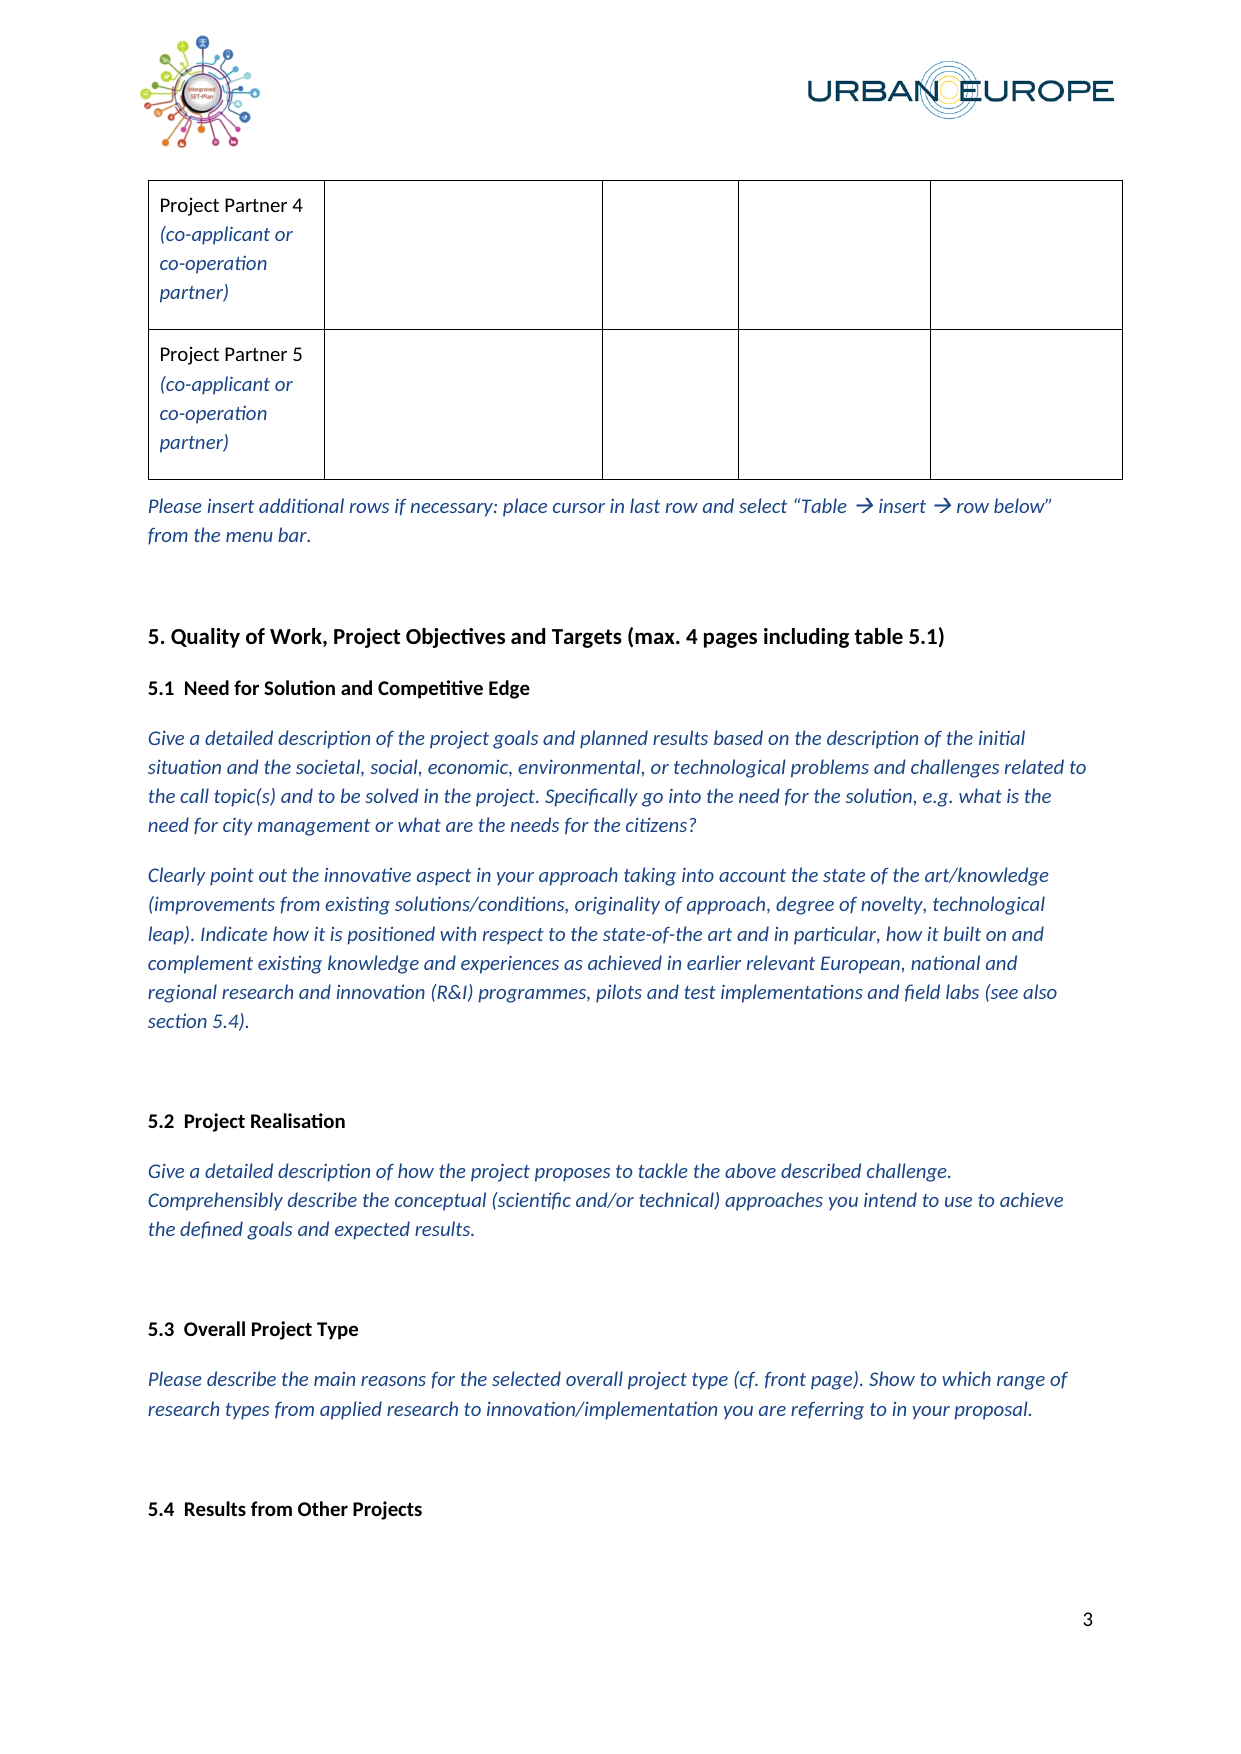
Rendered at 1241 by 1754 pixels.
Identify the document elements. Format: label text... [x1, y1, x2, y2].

text 5. Quality of Work, Project Objectives and Targets (max. 4 pages including table 5.1) [148, 622, 1093, 650]
picture [771, 34, 1146, 141]
text Please describe the main reasons for the selected overall project type (cf. front page). Show to which range of research types from applied research to innovation/implementation you are referring to in your proposal. [148, 1367, 1093, 1421]
table_cell [931, 330, 1122, 479]
text Clearly point out the innovative aspect in your approach taking into account the state of the art/knowledge (improvements from existing solutions/conditions, originality of approach, degree of novelty, technological leap). Indicate how it is positioned with respect to the state-of-the art and in particular, how it built on and complement existing knowledge and experiences as achieved in earlier relevant European, national and regional research and innovation (R&I) programmes, pilots and test implementations and field labs (see also section 5.4). [148, 862, 1093, 1034]
table_cell [603, 181, 738, 329]
table_cell [603, 330, 738, 479]
table_cell [325, 181, 602, 329]
text Give a detailed description of the project goals and planned results based on the description of the initial situation and the societal, social, economic, environmental, or technological problems and challenges related to the call topic(s) and to be solved in the project. Specifically go into the need for the solution, e.g. what is the need for city management or what are the needs for the citizens? [148, 725, 1093, 838]
table_cell Project Partner 4 (co-applicant or co-operation partner) [149, 181, 324, 329]
table_cell [739, 181, 930, 329]
table_cell [931, 181, 1122, 329]
text Please insert additional rows if necessary: place cursor in last row and select “Table insert row below” from the menu bar. [148, 493, 1093, 547]
table_cell Project Partner 5 (co-applicant or co-operation partner) [149, 330, 324, 479]
text Give a detailed description of how the project proposes to tackle the above described challenge. Comprehensibly describe the conceptual (scientific and/or technical) approaches you intend to use to achieve the defined goals and expected results. [148, 1158, 1093, 1242]
text 5.1 Need for Solution and Competitive Edge [148, 675, 1093, 700]
text 5.4 Results from Other Projects [148, 1496, 1093, 1521]
table_cell [325, 330, 602, 479]
text 5.3 Overall Project Type [148, 1317, 1093, 1342]
picture [139, 35, 260, 148]
table_cell [739, 330, 930, 479]
text 5.2 Project Realisation [148, 1108, 1093, 1134]
